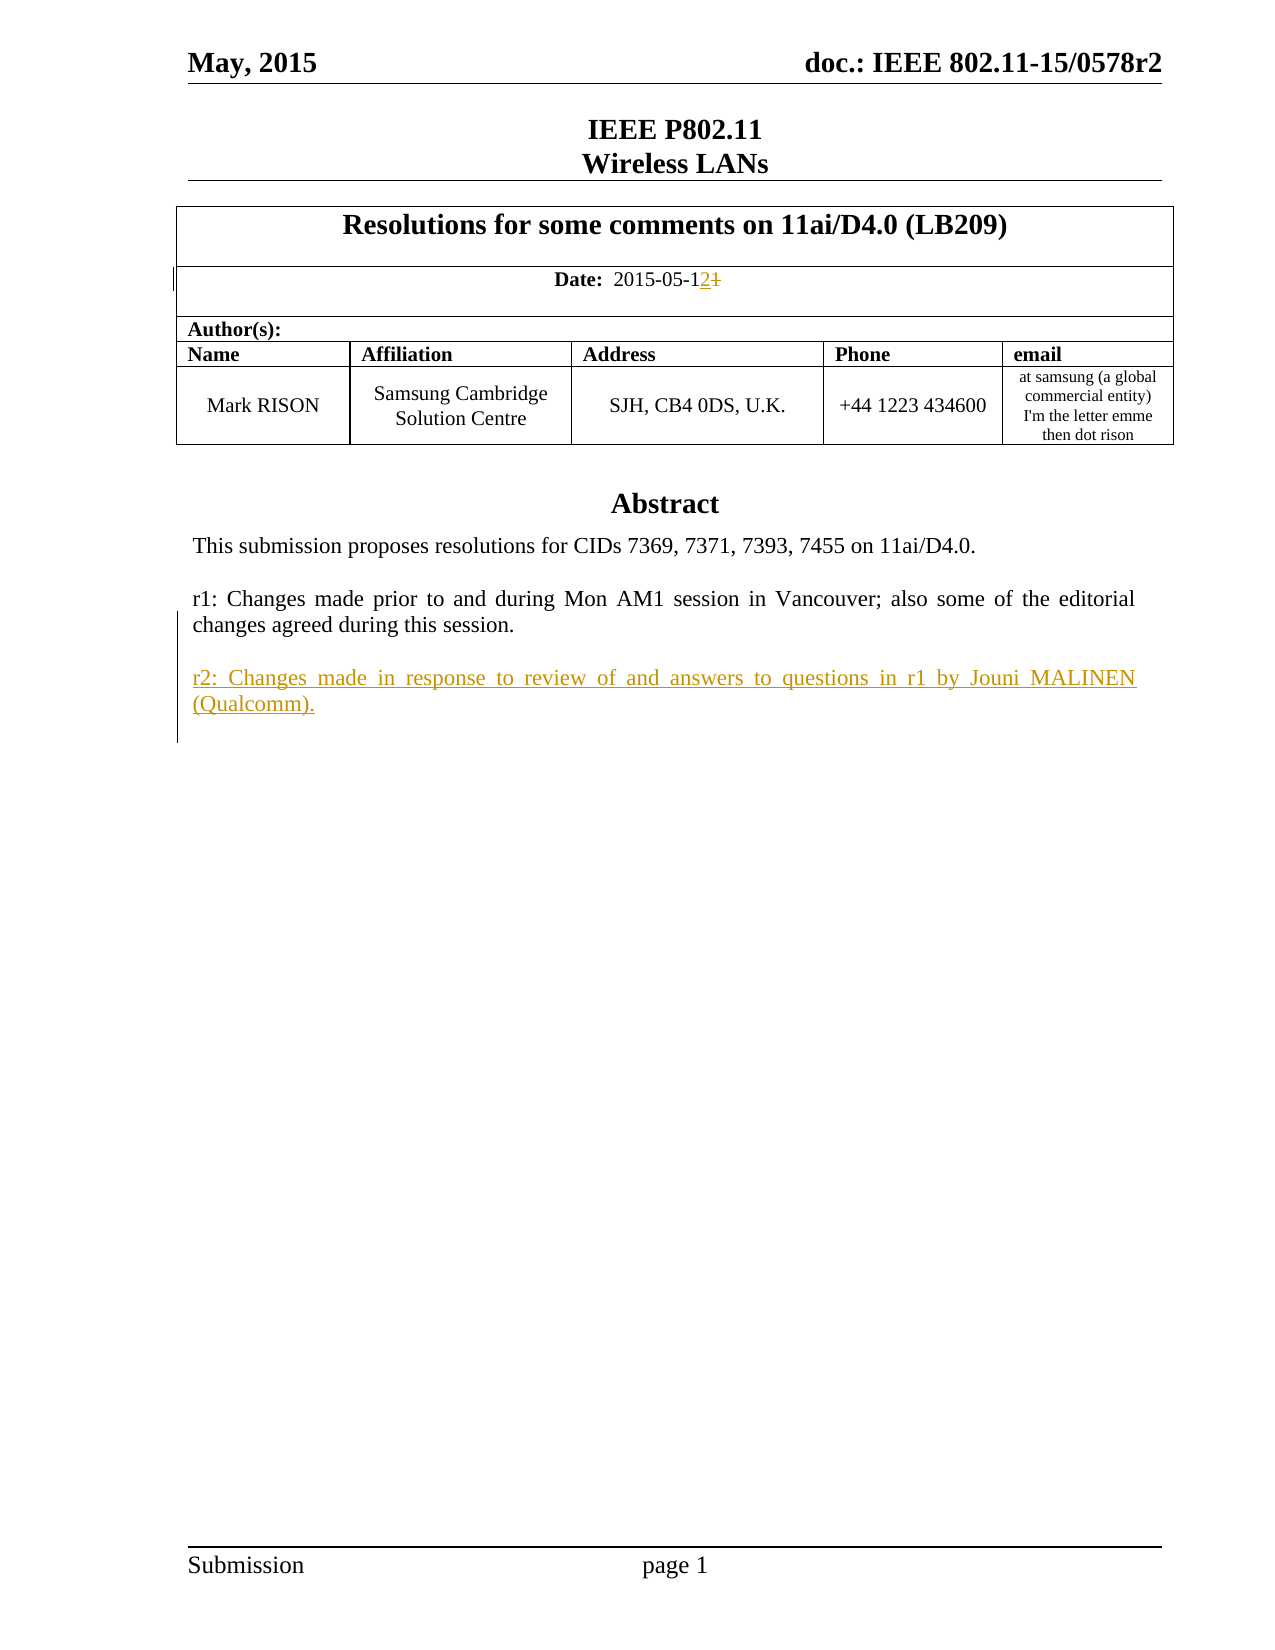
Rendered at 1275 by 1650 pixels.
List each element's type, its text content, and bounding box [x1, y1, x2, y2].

table_cell Name [177, 342, 349, 366]
table_cell Samsung Cambridge Solution Centre [351, 367, 571, 444]
text IEEE P802.11 Wireless LANs [187, 112, 1162, 181]
table_cell +44 1223 434600 [824, 367, 1002, 444]
table_cell Phone [824, 342, 1002, 366]
table_header Resolutions for some comments on 11ai/D4.0 (LB209) [177, 207, 1173, 266]
table_cell email [1003, 342, 1173, 366]
table_cell Affiliation [351, 342, 571, 366]
table_cell Date: 2015-05-1 [177, 267, 1173, 316]
table_cell Address [572, 342, 823, 366]
table_cell at samsung (a global commercial entity) I'm the letter emme then dot rison [1003, 367, 1173, 444]
table_cell Mark RISON [177, 367, 349, 444]
table_cell Author(s): [177, 317, 1173, 341]
table_cell SJH, CB4 0DS, [572, 367, 823, 444]
